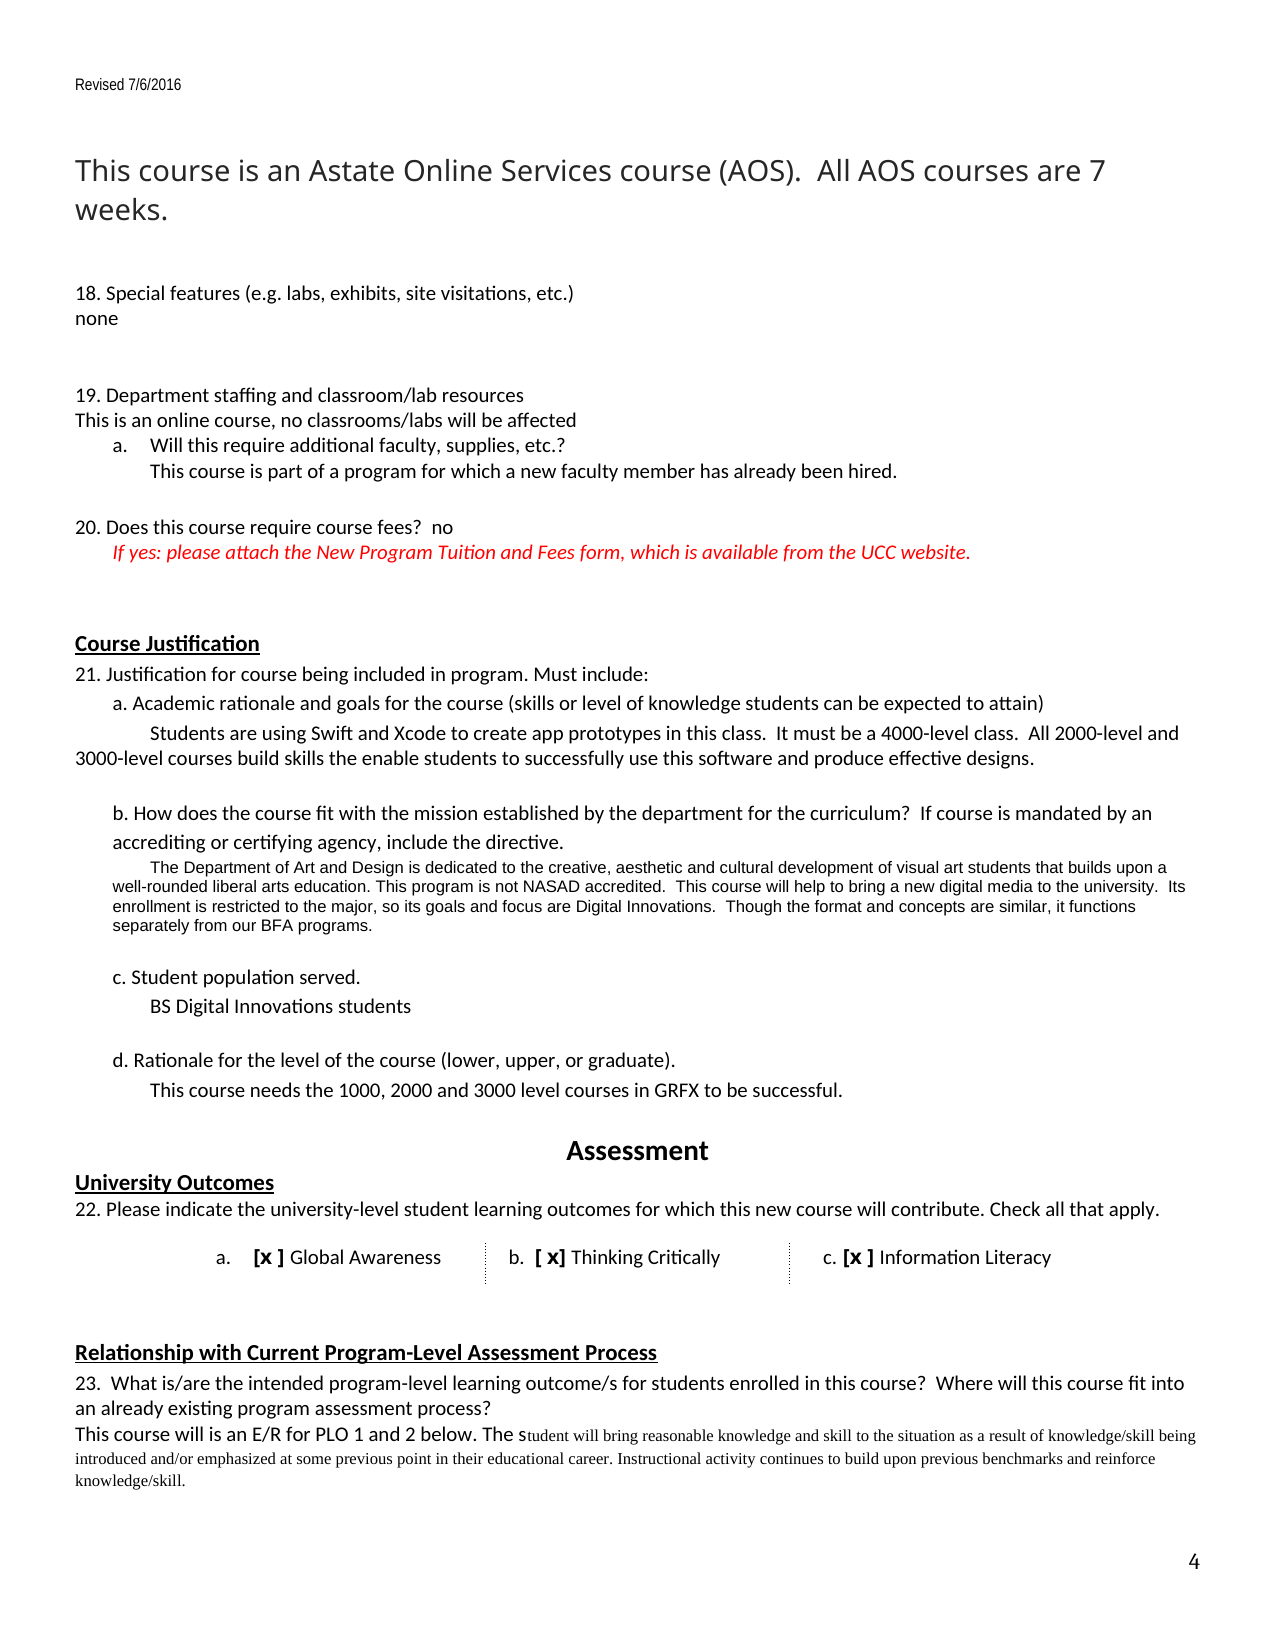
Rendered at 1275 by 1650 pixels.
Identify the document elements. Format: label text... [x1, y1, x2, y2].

text This course needs the 1000, 2000 and 3000 level courses in GRFX to be successful. [112, 1077, 1200, 1102]
text Course Justification [75, 629, 1200, 657]
text 23. What is/are the intended program-level learning outcome/s for students enrolled in this course? Where will this course fit into an already existing program assessment process? [75, 1370, 1200, 1421]
table_header [x ] Global Awareness [176, 1243, 486, 1283]
text BS Digital Innovations students [112, 993, 1200, 1018]
text This is an online course, no classrooms/labs will be affected [75, 407, 1200, 433]
text Relationship with Current Program-Level Assessment Process [75, 1338, 1200, 1366]
text none [75, 306, 1200, 331]
text This course is part of a program for which a new faculty member has already been hired. [150, 458, 1200, 483]
text 18. Special features (e.g. labs, exhibits, site visitations, etc.) [75, 280, 1200, 306]
text 22. Please indicate the university-level student learning outcomes for which this new course will contribute. Check all that apply. [75, 1196, 1200, 1222]
text This course is an Astate Online Services course (AOS). All AOS courses are 7 weeks. [75, 150, 1200, 229]
table_header [x ] Information Literacy [789, 1243, 1099, 1283]
text 20. Does this course require course fees? no [75, 514, 1200, 539]
text University Outcomes [75, 1168, 1200, 1196]
text Students are using Swift and Xcode to create app prototypes in this class. It must be a 4000-level class. All 2000-level and 3000-level courses build skills the enable students to successfully use this software and produce effective designs. [75, 720, 1200, 771]
text b. How does the course fit with the mission established by the department for the curriculum? If course is mandated by an accrediting or certifying agency, include the directive. [112, 800, 1200, 854]
text This course will is an E/R for PLO 1 and 2 below. The student will bring reasonable knowledge and skill to the situation as a result of knowledge/skill being introduced and/or emphasized at some previous point in their educational career. Instructional activity continues to build upon previous benchmarks and reinforce knowledge/skill. [75, 1421, 1200, 1490]
text Assessment [75, 1132, 1200, 1168]
text 19. Department staffing and classroom/lab resources [75, 382, 1200, 407]
table_header [ x] Thinking Critically [486, 1243, 789, 1283]
text d. Rationale for the level of the course (lower, upper, or graduate). [112, 1048, 1200, 1073]
text 21. Justification for course being included in program. Must include: [75, 661, 1200, 687]
text If yes: please attach the New Program Tuition and Fees form, which is available from the UCC website. [75, 539, 1200, 565]
text c. Student population served. [112, 964, 1200, 989]
text The Department of Art and Design is dedicated to the creative, aesthetic and cultural development of visual art students that builds upon a well-rounded liberal arts education. This program is not NASAD accredited. This course will help to bring a new digital media to the university. Its enrollment is restricted to the major, so its goals and focus are Digital Innovations. Though the format and concepts are similar, it functions separately from our BFA programs. [112, 858, 1200, 935]
text a. Academic rationale and goals for the course (skills or level of knowledge students can be expected to attain) [75, 691, 1200, 716]
list Will this require additional faculty, supplies, etc.? [112, 433, 1200, 458]
